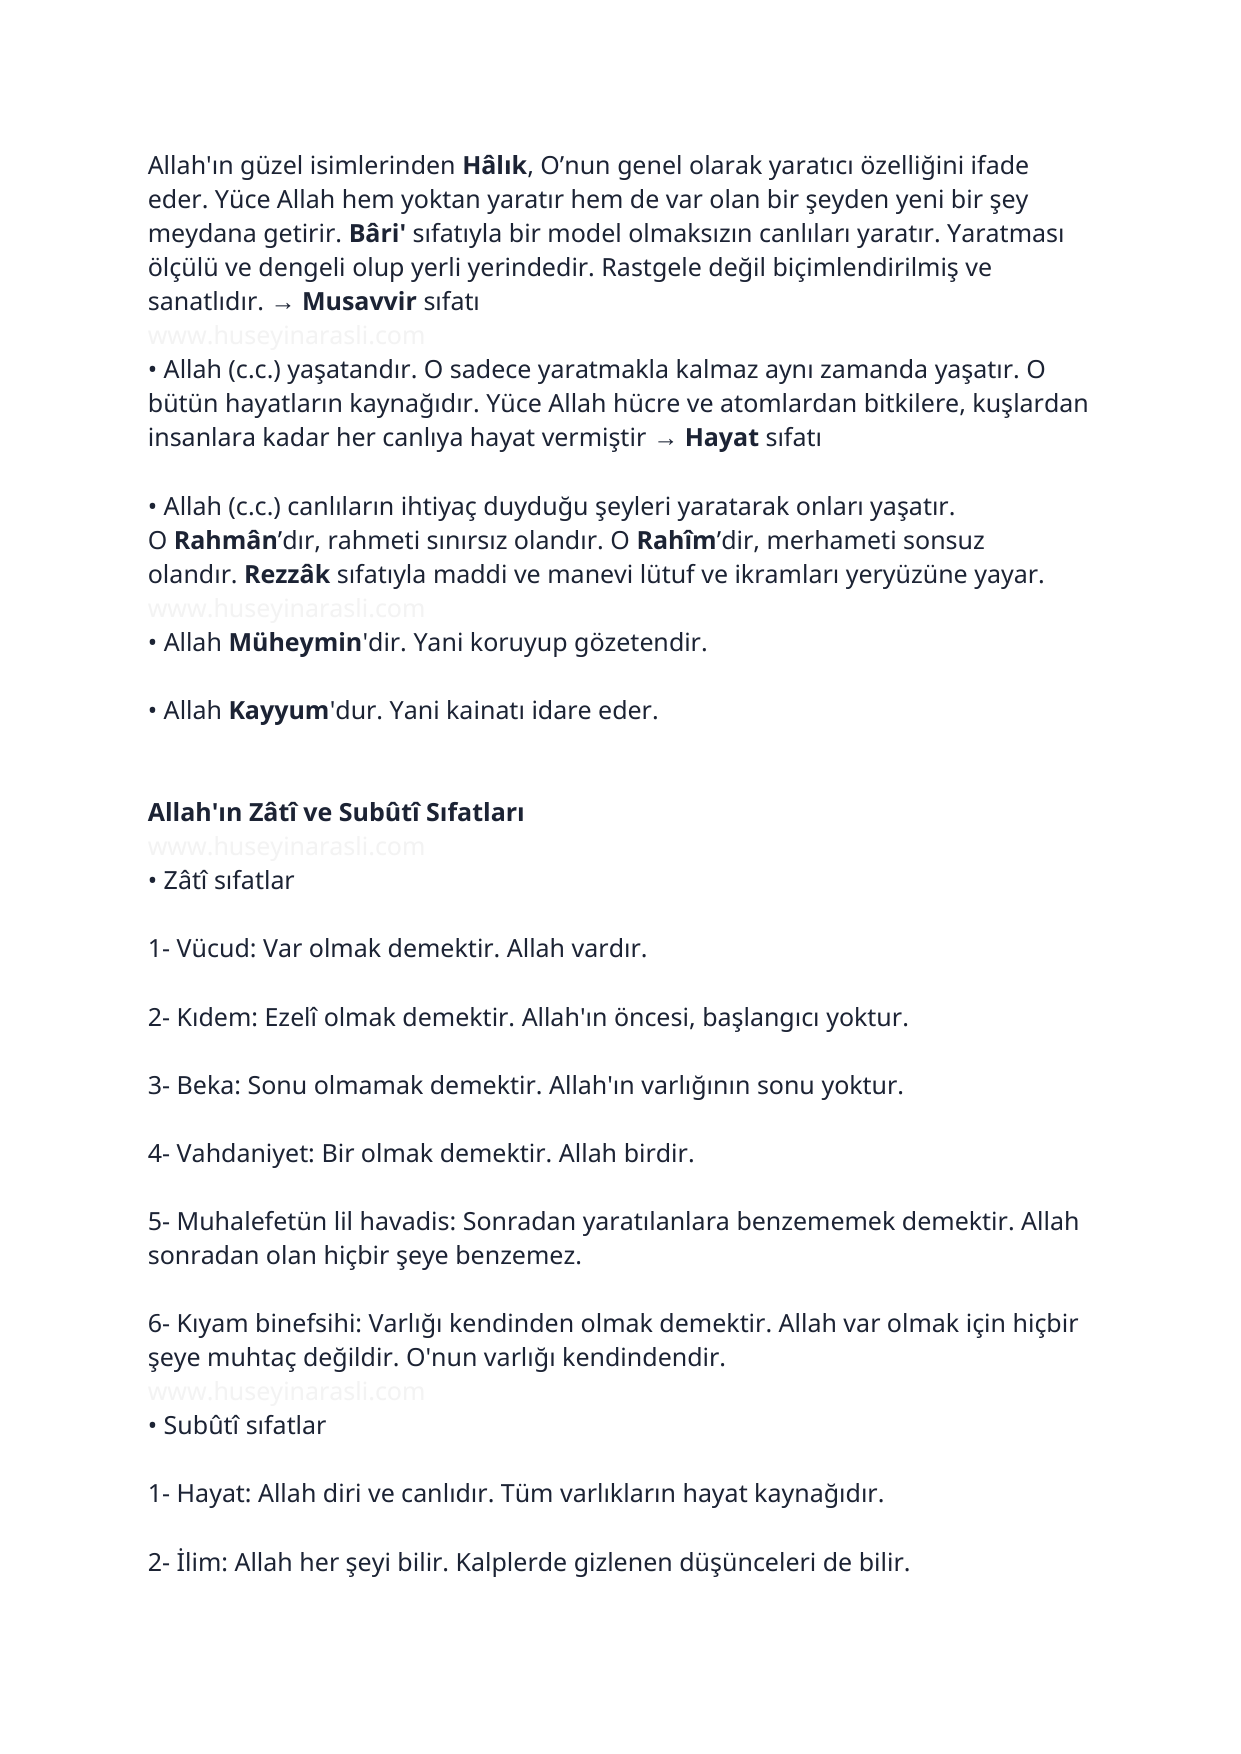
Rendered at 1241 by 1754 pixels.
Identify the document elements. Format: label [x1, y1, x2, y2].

text [148, 148, 1093, 1578]
